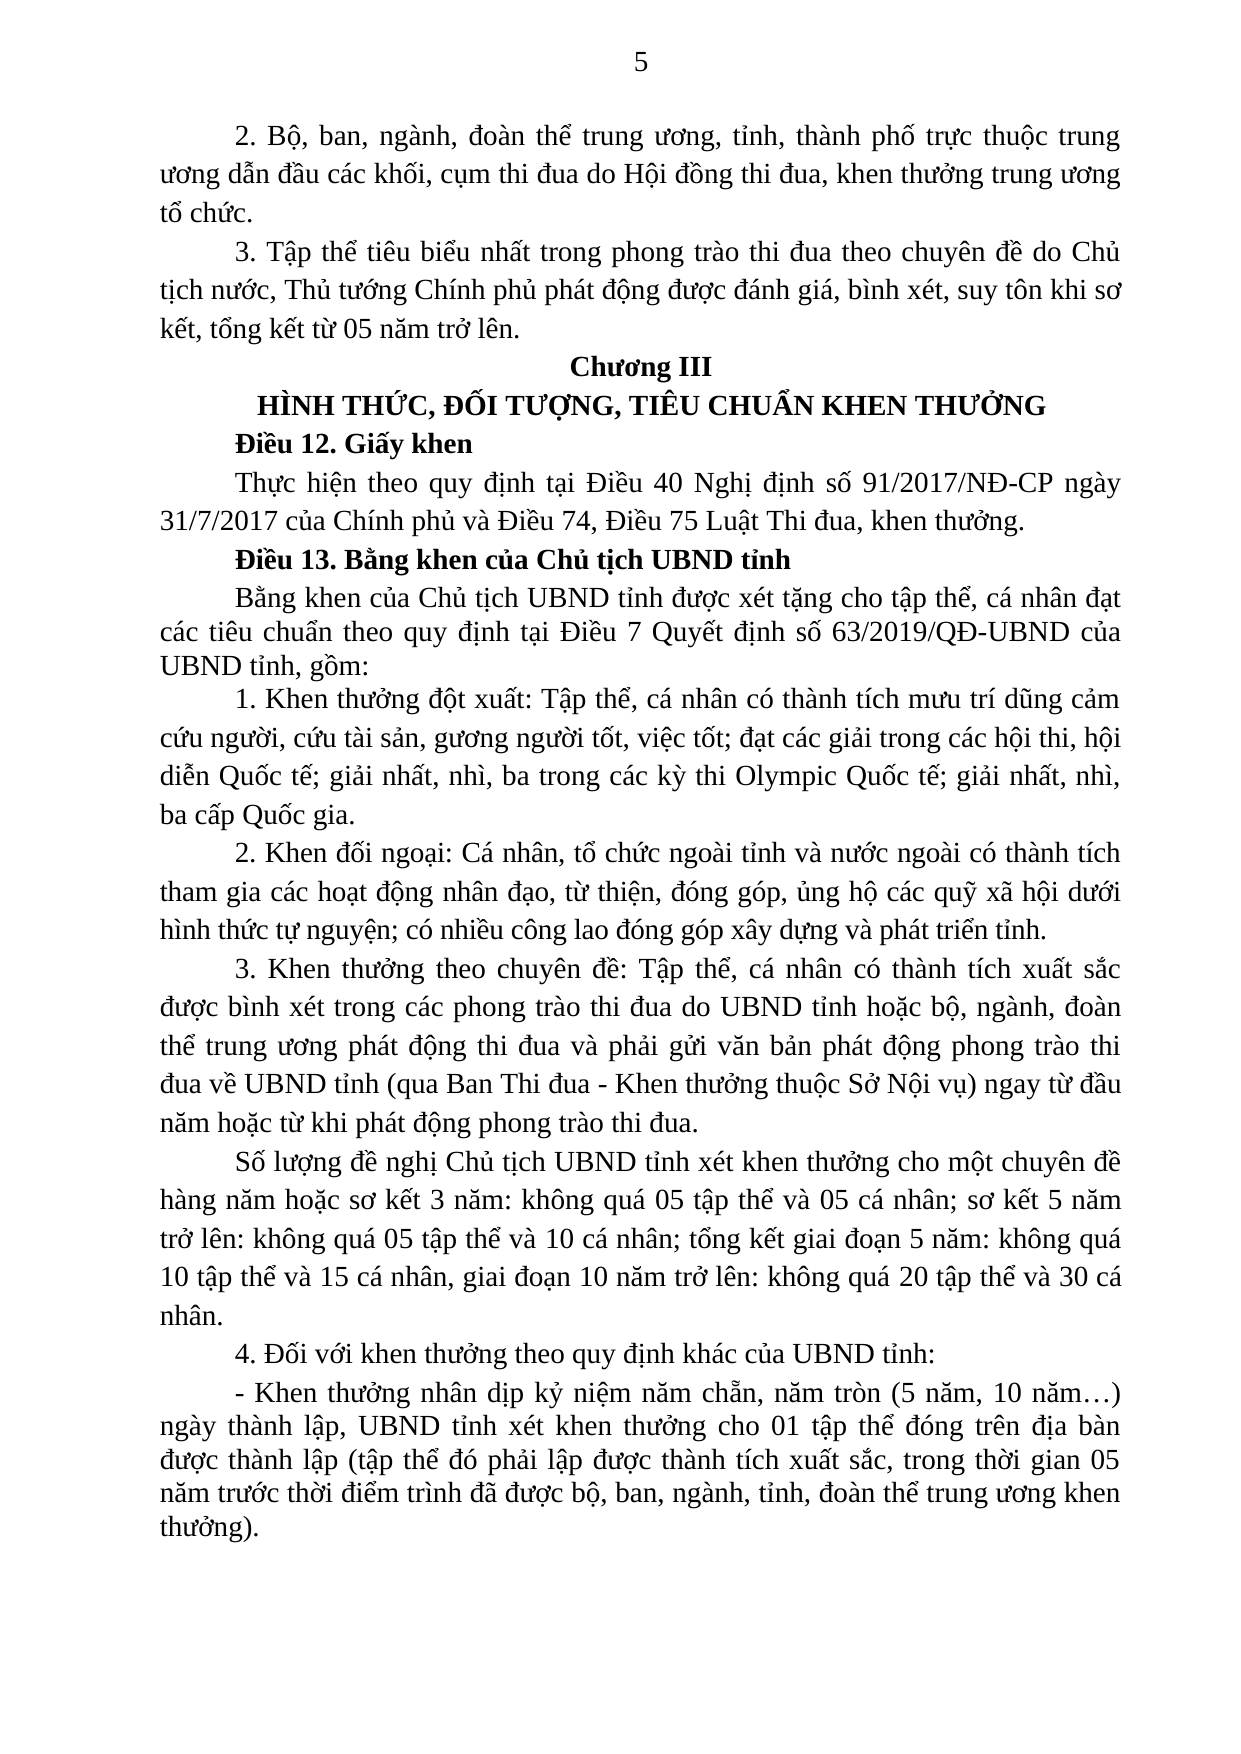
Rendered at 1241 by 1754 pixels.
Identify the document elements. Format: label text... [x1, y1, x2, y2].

text 4. Đối với khen thưởng theo quy định khác của UBND tỉnh: [159, 1336, 1122, 1370]
text Bằng khen của Chủ tịch UBND tỉnh được xét tặng cho tập thể, cá nhân đạt các tiêu chuẩn theo quy định tại Điều 7 Quyết định số 63/2019/QĐ-UBND của UBND tỉnh, gồm: [159, 581, 1122, 681]
text Thực hiện theo quy định tại Điều 40 Nghị định số 91/2017/NĐ-CP ngày 31/7/2017 của Chính phủ và Điều 74, Điều 75 Luật Thi đua, khen thưởng. [159, 465, 1122, 537]
text Số lượng đề nghị Chủ tịch UBND tỉnh xét khen thưởng cho một chuyên đề hàng năm hoặc sơ kết 3 năm: không quá 05 tập thể và 05 cá nhân; sơ kết 5 năm trở lên: không quá 05 tập thể và 10 cá nhân; tổng kết giai đoạn 5 năm: không quá 10 tập thể và 15 cá nhân, giai đoạn 10 năm trở lên: không quá 20 tập thể và 30 cá nhân. [159, 1144, 1122, 1331]
text 1. Khen thưởng đột xuất: Tập thể, cá nhân có thành tích mưu trí dũng cảm cứu người, cứu tài sản, gương người tốt, việc tốt; đạt các giải trong các hội thi, hội diễn Quốc tế; giải nhất, nhì, ba trong các kỳ thi Olympic Quốc tế; giải nhất, nhì, ba cấp Quốc gia. [159, 681, 1122, 830]
text - Khen thưởng nhân dịp kỷ niệm năm chẵn, năm tròn (5 năm, 10 năm…) ngày thành lập, UBND tỉnh xét khen thưởng cho 01 tập thể đóng trên địa bàn được thành lập (tập thể đó phải lập được thành tích xuất sắc, trong thời gian 05 năm trước thời điểm trình đã được bộ, ban, ngành, tỉnh, đoàn thể trung ương khen thưởng). [159, 1375, 1122, 1543]
text Chương III [159, 349, 1122, 383]
text Điều 13. Bằng khen của Chủ tịch UBND tỉnh [159, 542, 1122, 576]
text 3. Tập thể tiêu biểu nhất trong phong trào thi đua theo chuyên đề do Chủ tịch nước, Thủ tướng Chính phủ phát động được đánh giá, bình xét, suy tôn khi sơ kết, tổng kết từ 05 năm trở lên. [159, 234, 1122, 344]
text 2. Bộ, ban, ngành, đoàn thể trung ương, tỉnh, thành phố trực thuộc trung ương dẫn đầu các khối, cụm thi đua do Hội đồng thi đua, khen thưởng trung ương tổ chức. [159, 118, 1122, 229]
text 2. Khen đối ngoại: Cá nhân, tổ chức ngoài tỉnh và nước ngoài có thành tích tham gia các hoạt động nhân đạo, từ thiện, đóng góp, ủng hộ các quỹ xã hội dưới hình thức tự nguyện; có nhiều công lao đóng góp xây dựng và phát triển tỉnh. [159, 835, 1122, 946]
text 3. Khen thưởng theo chuyên đề: Tập thể, cá nhân có thành tích xuất sắc được bình xét trong các phong trào thi đua do UBND tỉnh hoặc bộ, ngành, đoàn thể trung ương phát động thi đua và phải gửi văn bản phát động phong trào thi đua về UBND tỉnh (qua Ban Thi đua - Khen thưởng thuộc Sở Nội vụ) ngay từ đầu năm hoặc từ khi phát động phong trào thi đua. [159, 951, 1122, 1139]
subtitle HÌNH THỨC, ĐỐI TƯỢNG, TIÊU CHUẨN KHEN THƯỞNG [159, 388, 1122, 421]
text Điều 12. Giấy khen [159, 426, 1122, 460]
